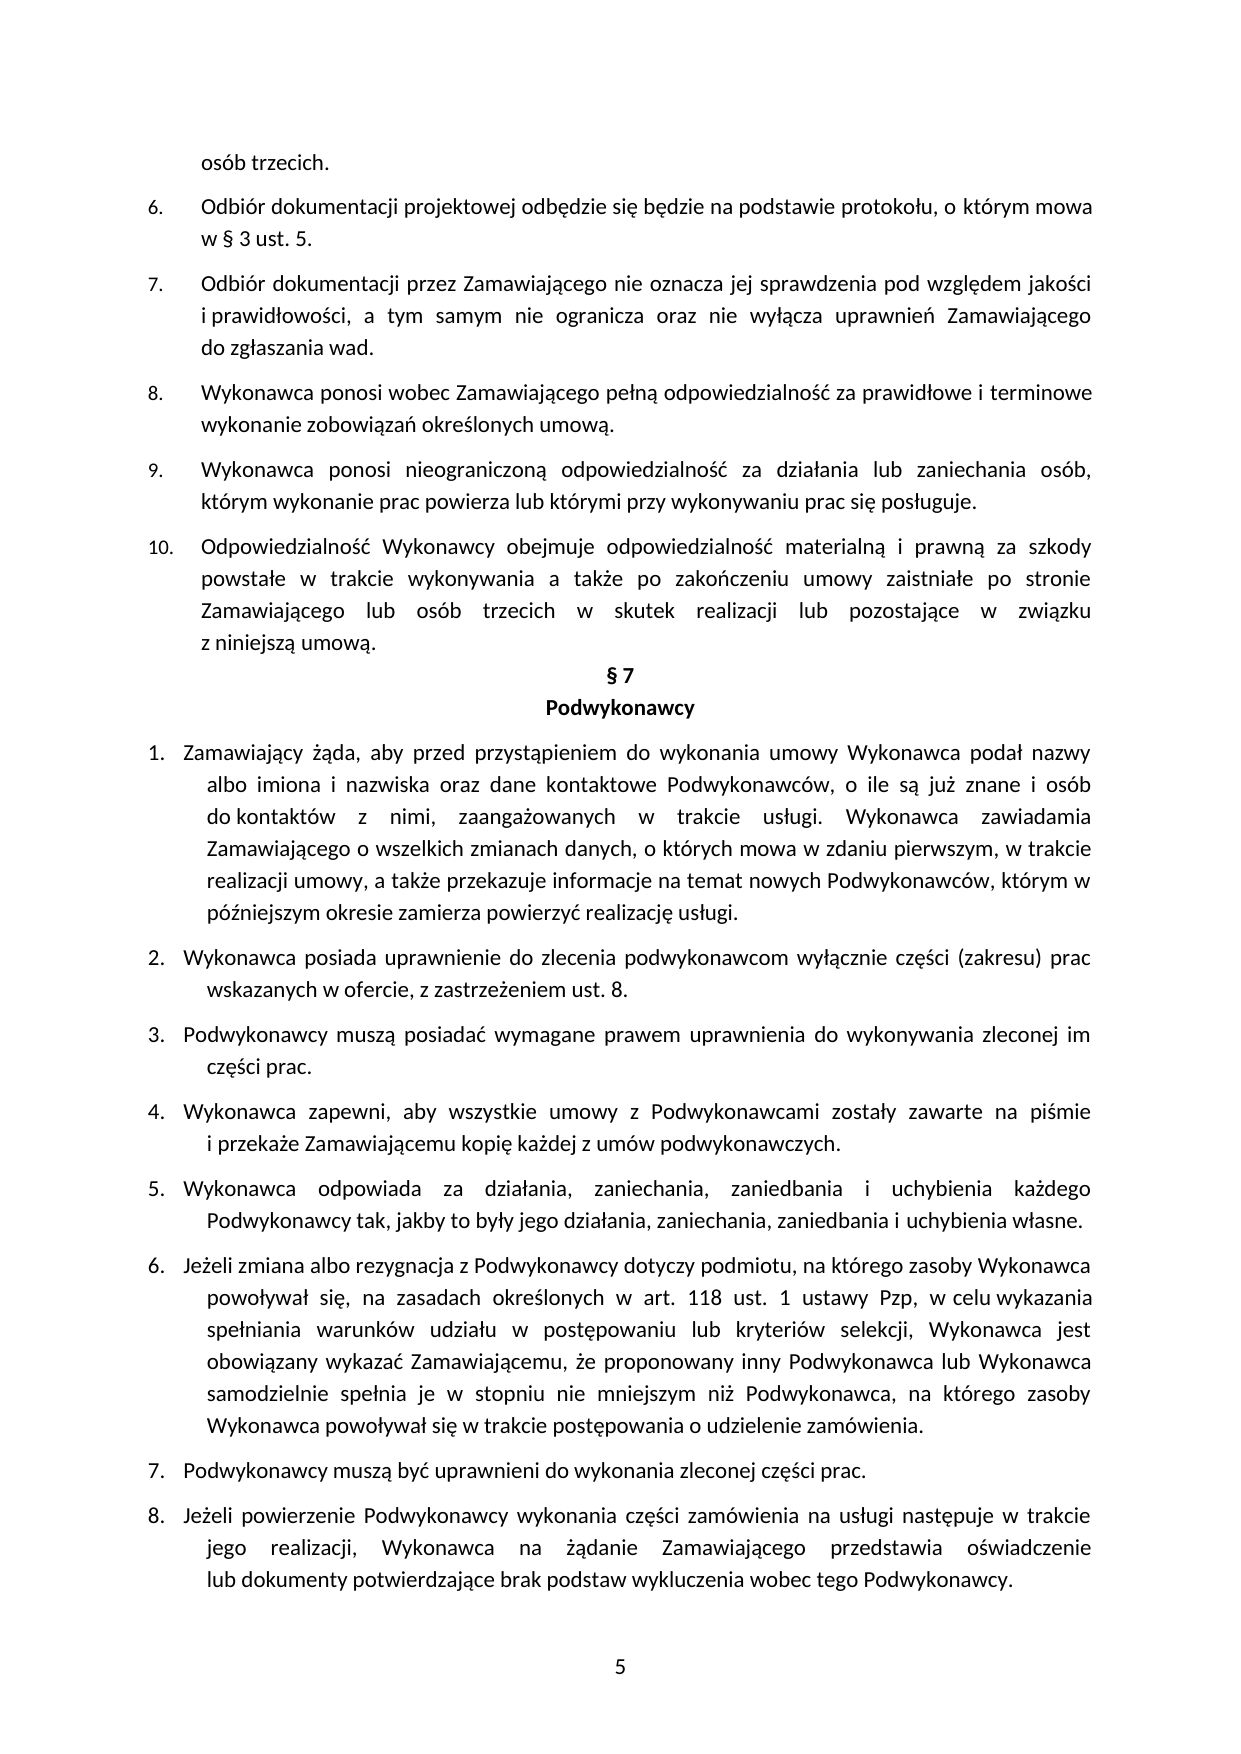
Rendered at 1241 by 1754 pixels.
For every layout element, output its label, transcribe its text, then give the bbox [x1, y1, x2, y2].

list Wykonawca zapewni, aby wszystkie umowy z Podwykonawcami zostały zawarte na piśmie i przekaże Zamawiającemu kopię każdej z umów podwykonawczych. [148, 1097, 1093, 1157]
list Podwykonawcy muszą być uprawnieni do wykonania zleconej części prac. [148, 1456, 1093, 1484]
list Wykonawca ponosi wobec Zamawiającego pełną odpowiedzialność za prawidłowe i terminowe wykonanie zobowiązań określonych umową. [148, 378, 1093, 438]
list Zamawiający żąda, aby przed przystąpieniem do wykonania umowy Wykonawca podał nazwy albo imiona i nazwiska oraz dane kontaktowe Podwykonawców, o ile są już znane i osób do kontaktów z nimi, zaangażowanych w trakcie usługi. Wykonawca zawiadamia Zamawiającego o wszelkich zmianach danych, o których mowa w zdaniu pierwszym, w trakcie realizacji umowy, a także przekazuje informacje na temat nowych Podwykonawców, którym w późniejszym okresie zamierza powierzyć realizację usługi. [148, 738, 1093, 927]
list Jeżeli powierzenie Podwykonawcy wykonania części zamówienia na usługi następuje w trakcie jego realizacji, Wykonawca na żądanie Zamawiającego przedstawia oświadczenie lub dokumenty potwierdzające brak podstaw wykluczenia wobec tego Podwykonawcy. [148, 1501, 1093, 1593]
list Wykonawca posiada uprawnienie do zlecenia podwykonawcom wyłącznie części (zakresu) prac wskazanych w ofercie, z zastrzeżeniem ust. 8. [148, 943, 1093, 1003]
list Podwykonawcy muszą posiadać wymagane prawem uprawnienia do wykonywania zleconej im części prac. [148, 1020, 1093, 1080]
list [148, 148, 1093, 176]
list Wykonawca ponosi nieograniczoną odpowiedzialność za działania lub zaniechania osób, którym wykonanie prac powierza lub którymi przy wykonywaniu prac się posługuje. [148, 455, 1093, 515]
list Odpowiedzialność Wykonawcy obejmuje odpowiedzialność materialną i prawną za szkody powstałe w trakcie wykonywania a także po zakończeniu umowy zaistniałe po stronie Zamawiającego lub osób trzecich w skutek realizacji lub pozostające w związku z niniejszą umową. [148, 532, 1093, 657]
text § 7 [148, 661, 1093, 689]
list Odbiór dokumentacji projektowej odbędzie się będzie na podstawie protokołu, o którym mowa w § 3 ust. 5. [148, 192, 1093, 252]
list Jeżeli zmiana albo rezygnacja z Podwykonawcy dotyczy podmiotu, na którego zasoby Wykonawca powoływał się, na zasadach określonych w art. 118 ust. 1 ustawy Pzp, w celu wykazania spełniania warunków udziału w postępowaniu lub kryteriów selekcji, Wykonawca jest obowiązany wykazać Zamawiającemu, że proponowany inny Podwykonawca lub Wykonawca samodzielnie spełnia je w stopniu nie mniejszym niż Podwykonawca, na którego zasoby Wykonawca powoływał się w trakcie postępowania o udzielenie zamówienia. [148, 1251, 1093, 1440]
list Odbiór dokumentacji przez Zamawiającego nie oznacza jej sprawdzenia pod względem jakości i prawidłowości, a tym samym nie ogranicza oraz nie wyłącza uprawnień Zamawiającego do zgłaszania wad. [148, 269, 1093, 362]
list Wykonawca odpowiada za działania, zaniechania, zaniedbania i uchybienia każdego Podwykonawcy tak, jakby to były jego działania, zaniechania, zaniedbania i uchybienia własne. [148, 1174, 1093, 1234]
text Podwykonawcy [148, 693, 1093, 721]
